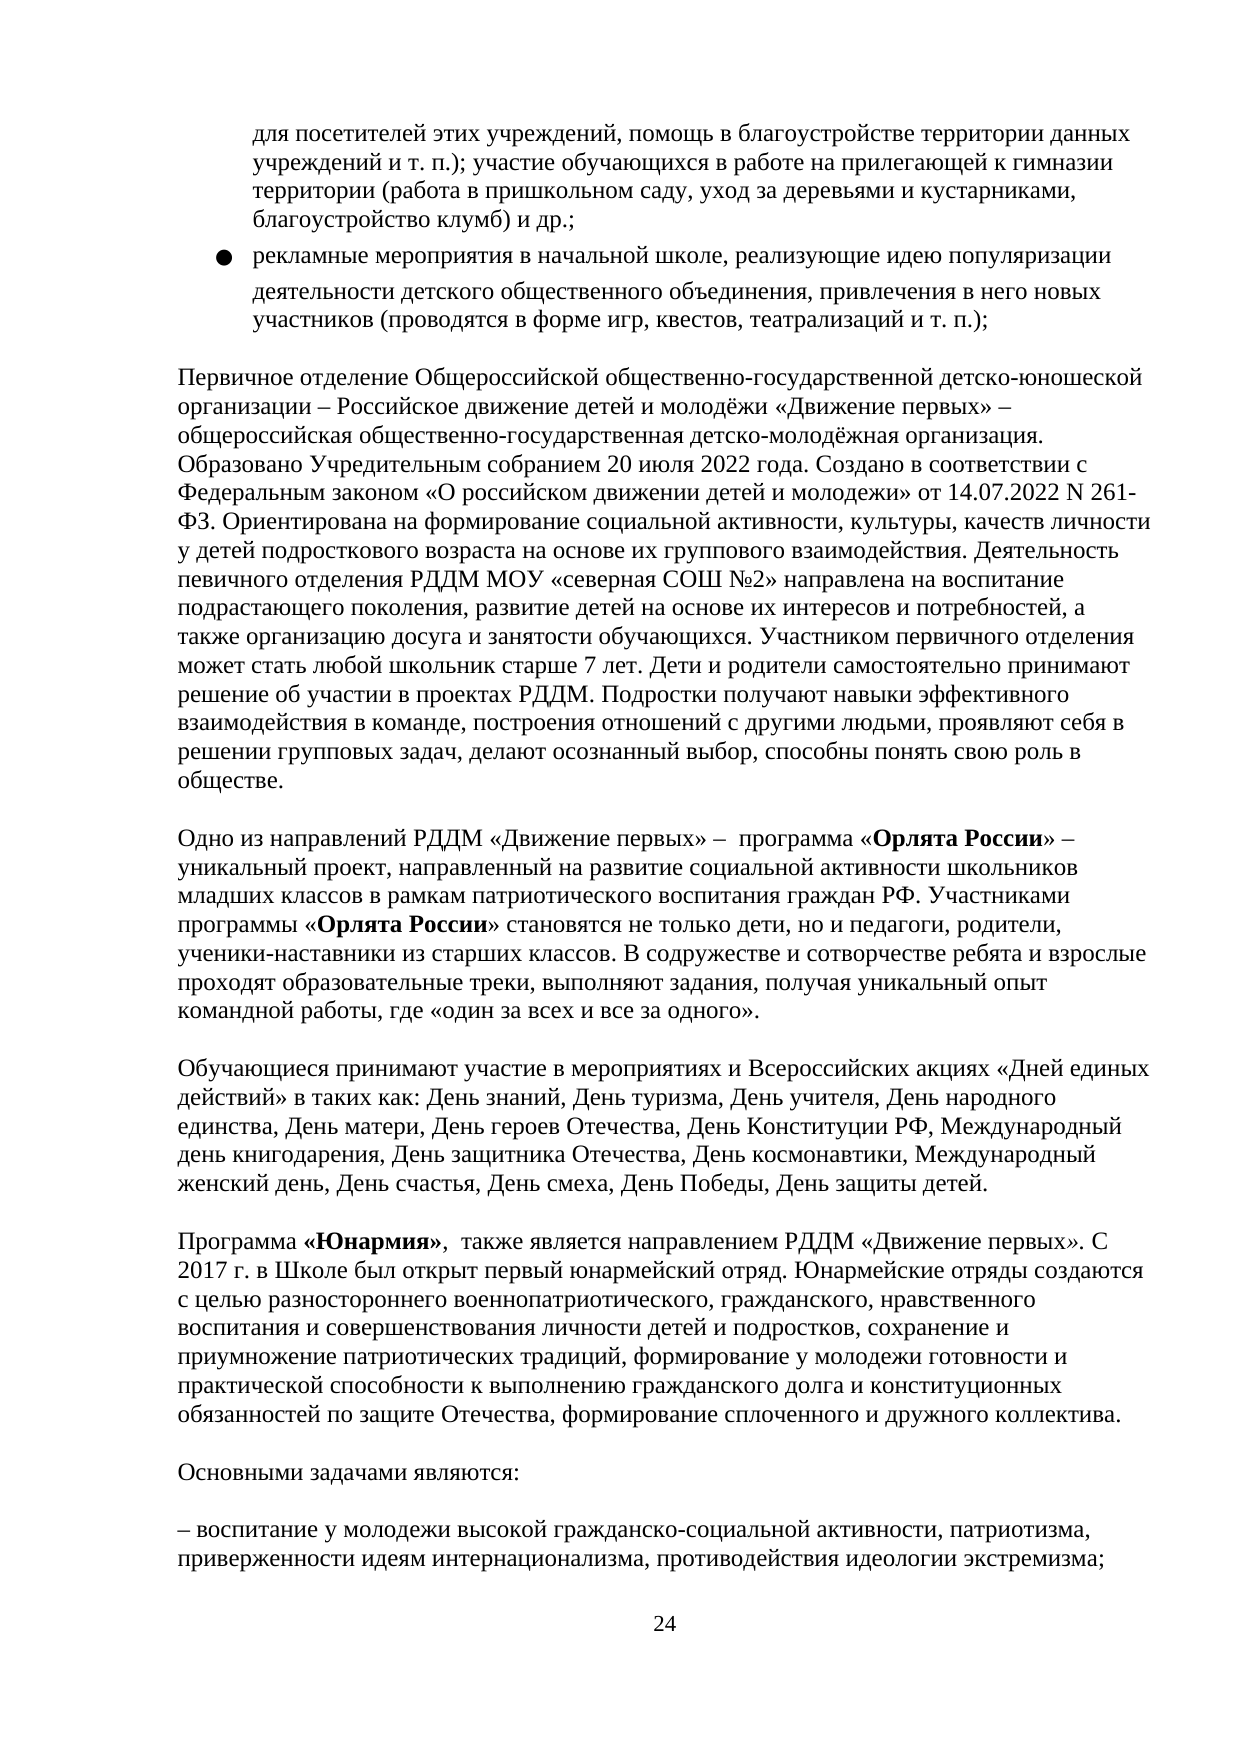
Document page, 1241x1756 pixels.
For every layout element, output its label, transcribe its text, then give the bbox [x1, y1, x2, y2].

text Основными задачами являются: [177, 1457, 1152, 1485]
text – воспитание у молодежи высокой гражданско-социальной активности, патриотизма, приверженности идеям интернационализма, противодействия идеологии экстремизма; [177, 1514, 1152, 1572]
text Программа «Юнармия», также является направлением РДДМ «Движение первых». С 2017 г. в Школе был открыт первый юнармейский отряд. Юнармейские отряды создаются с целью разностороннего военнопатриотического, гражданского, нравственного воспитания и совершенствования личности детей и подростков, сохранение и приумножение патриотических традиций, формирование у молодежи готовности и практической способности к выполнению гражданского долга и конституционных обязанностей по защите Отечества, формирование сплоченного и дружного коллектива. [177, 1226, 1152, 1427]
list рекламные мероприятия в начальной школе, реализующие идею популяризации деятельности детского общественного объединения, привлечения в него новых участников (проводятся в форме игр, квестов, театрализаций и т. п.); [215, 233, 1152, 333]
text Обучающиеся принимают участие в мероприятиях и Всероссийских акциях «Дней единых действий» в таких как: День знаний, День туризма, День учителя, День народного единства, День матери, День героев Отечества, День Конституции РФ, Международный день книгодарения, День защитника Отечества, День космонавтики, Международный женский день, День счастья, День смеха, День Победы, День защиты детей. [177, 1053, 1152, 1197]
text Первичное отделение Общероссийской общественно-государственной детско-юношеской организации – Российское движение детей и молодёжи «Движение первых» – общероссийская общественно-государственная детско-молодёжная организация. Образовано Учредительным собранием 20 июля 2022 года. Создано в соответствии с Федеральным законом «О российском движении детей и молодежи» от 14.07.2022 N 261-ФЗ. Ориентирована на формирование социальной активности, культуры, качеств личности у детей подросткового возраста на основе их группового взаимодействия. Деятельность певичного отделения РДДМ МОУ «северная СОШ №2» направлена на воспитание подрастающего поколения, развитие детей на основе их интересов и потребностей, а также организацию досуга и занятости обучающихся. Участником первичного отделения может стать любой школьник старше 7 лет. Дети и родители самостоятельно принимают решение об участии в проектах РДДМ. Подростки получают навыки эффективного взаимодействия в команде, построения отношений с другими людьми, проявляют себя в решении групповых задач, делают осознанный выбор, способны понять свою роль в обществе. [177, 362, 1152, 794]
text Одно из направлений РДДМ «Движение первых» – программа «Орлята России» – уникальный проект, направленный на развитие социальной активности школьников младших классов в рамкам патриотического воспитания граждан РФ. Участниками программы «Орлята России» становятся не только дети, но и педагоги, родители, ученики-наставники из старших классов. В содружестве и сотворчестве ребята и взрослые проходят образовательные треки, выполняют задания, получая уникальный опыт командной работы, где «один за всех и все за одного». [177, 823, 1152, 1024]
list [215, 118, 1152, 233]
